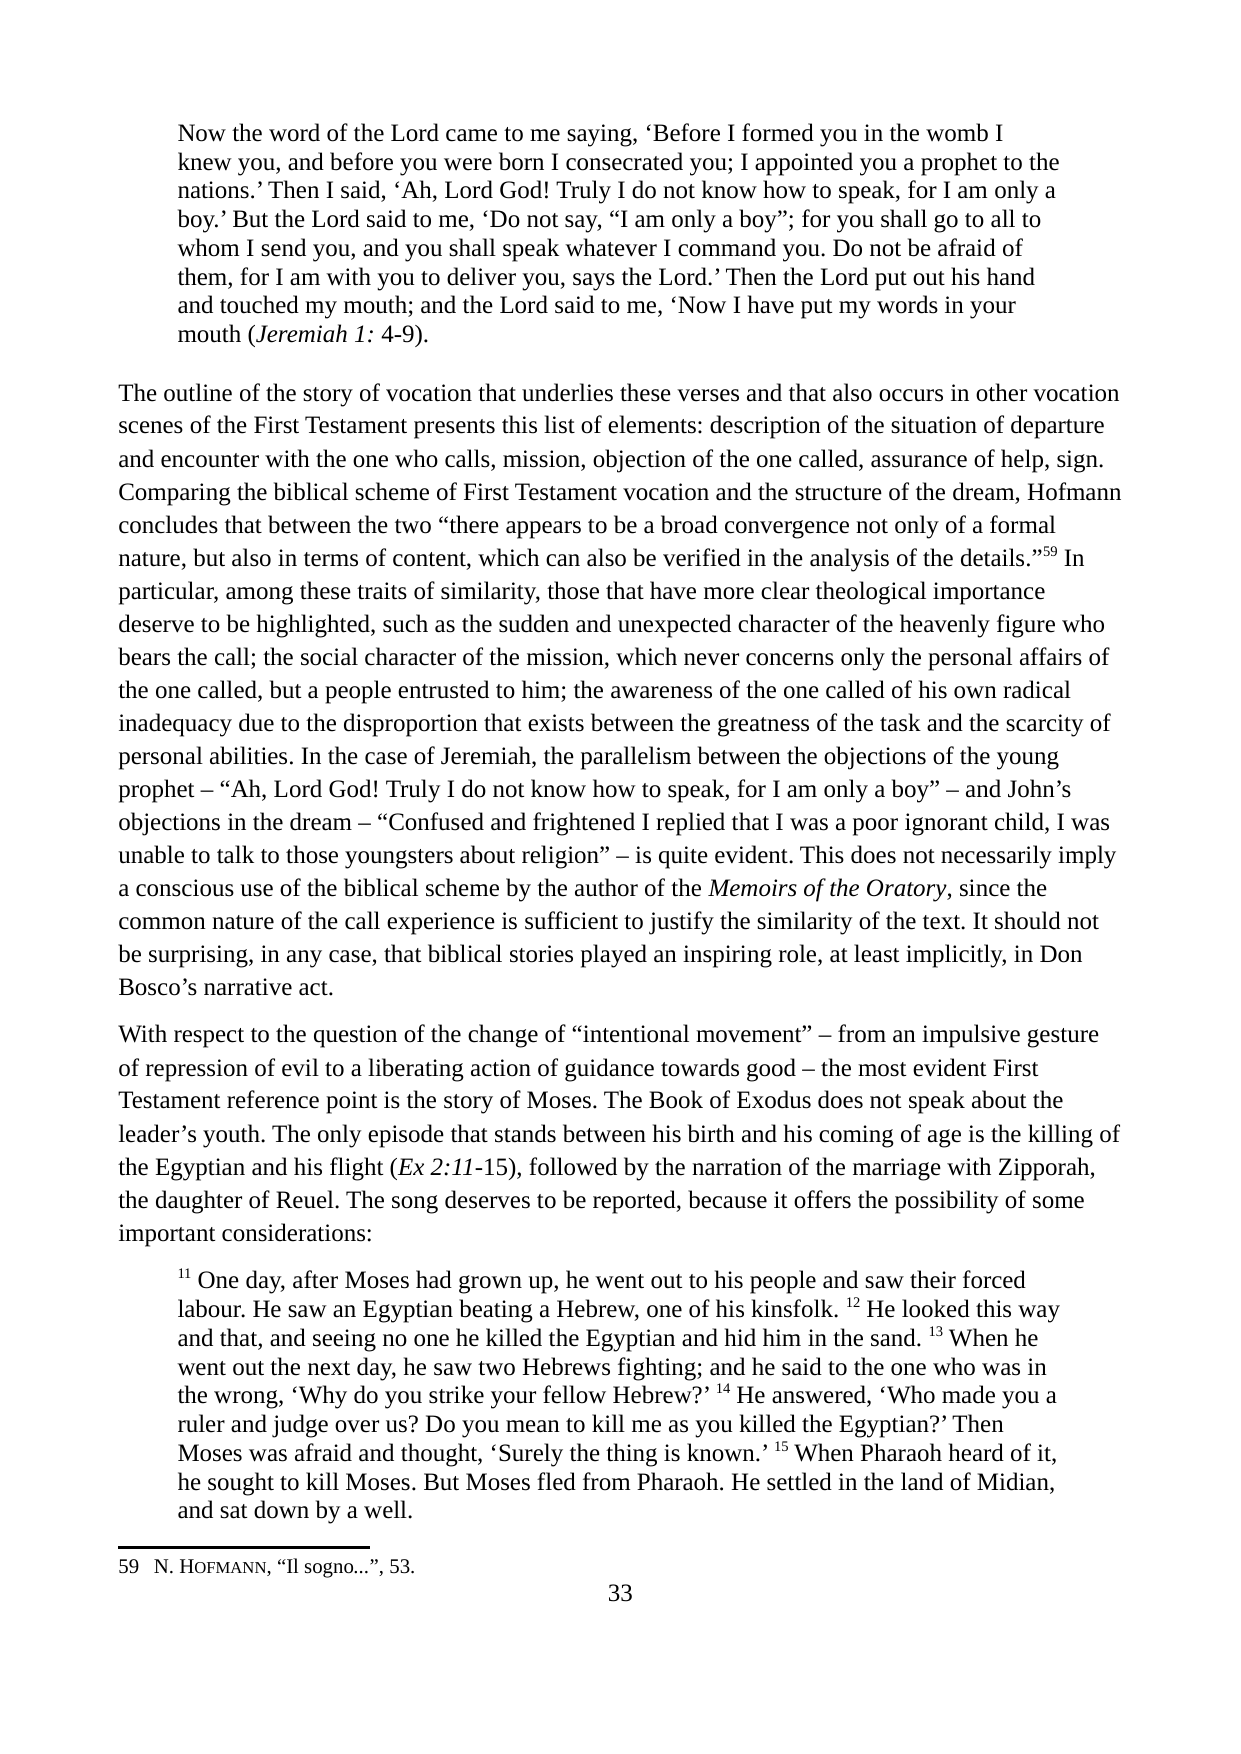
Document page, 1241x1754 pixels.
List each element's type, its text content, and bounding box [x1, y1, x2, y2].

text The outline of the story of vocation that underlies these verses and that also occurs in other vocation scenes of the First Testament presents this list of elements: description of the situation of departure and encounter with the one who calls, mission, objection of the one called, assurance of help, sign. Comparing the biblical scheme of First Testament vocation and the structure of the dream, Hofmann concludes that between the two “there appears to be a broad convergence not only of a formal nature, but also in terms of content, which can also be verified in the analysis of the details.” In particular, among these traits of similarity, those that have more clear theological importance deserve to be highlighted, such as the sudden and unexpected character of the heavenly figure who bears the call; the social character of the mission, which never concerns only the personal affairs of the one called, but a people entrusted to him; the awareness of the one called of his own radical inadequacy due to the disproportion that exists between the greatness of the task and the scarcity of personal abilities. In the case of Jeremiah, the parallelism between the objections of the young prophet – “Ah, Lord God! Truly I do not know how to speak, for I am only a boy” – and John’s objections in the dream – “Confused and frightened I replied that I was a poor ignorant child, I was unable to talk to those youngsters about religion” – is quite evident. This does not necessarily imply a conscious use of the biblical scheme by the author of the Memoirs of the Oratory, since the common nature of the call experience is sufficient to justify the similarity of the text. It should not be surprising, in any case, that biblical stories played an inspiring role, at least implicitly, in Don Bosco’s narrative act. [118, 378, 1122, 1001]
text With respect to the question of the change of “intentional movement” – from an impulsive gesture of repression of evil to a liberating action of guidance towards good – the most evident First Testament reference point is the story of Moses. The Book of Exodus does not speak about the leader’s youth. The only episode that stands between his birth and his coming of age is the killing of the Egyptian and his flight (Ex 2:11-15), followed by the narration of the marriage with Zipporah, the daughter of Reuel. The song deserves to be reported, because it offers the possibility of some important considerations: [118, 1019, 1122, 1246]
text 11 One day, after Moses had grown up, he went out to his people and saw their forced labour. He saw an Egyptian beating a Hebrew, one of his kinsfolk. 12 He looked this way and that, and seeing no one he killed the Egyptian and hid him in the sand. 13 When he went out the next day, he saw two Hebrews fighting; and he said to the one who was in the wrong, ‘Why do you strike your fellow Hebrew?’ 14 He answered, ‘Who made you a ruler and judge over us? Do you mean to kill me as you killed the Egyptian?’ Then Moses was afraid and thought, ‘Surely the thing is known.’ 15 When Pharaoh heard of it, he sought to kill Moses. But Moses fled from Pharaoh. He settled in the land of Midian, and sat down by a well. [177, 1265, 1063, 1524]
text Now the word of the Lord came to me saying, ‘Before I formed you in the womb I knew you, and before you were born I consecrated you; I appointed you a prophet to the nations.’ Then I said, ‘Ah, Lord God! Truly I do not know how to speak, for I am only a boy.’ But the Lord said to me, ‘Do not say, “I am only a boy”; for you shall go to all to whom I send you, and you shall speak whatever I command you. Do not be afraid of them, for I am with you to deliver you, says the Lord.’ Then the Lord put out his hand and touched my mouth; and the Lord said to me, ‘Now I have put my words in your mouth (Jeremiah 1: 4-9). [177, 118, 1063, 348]
